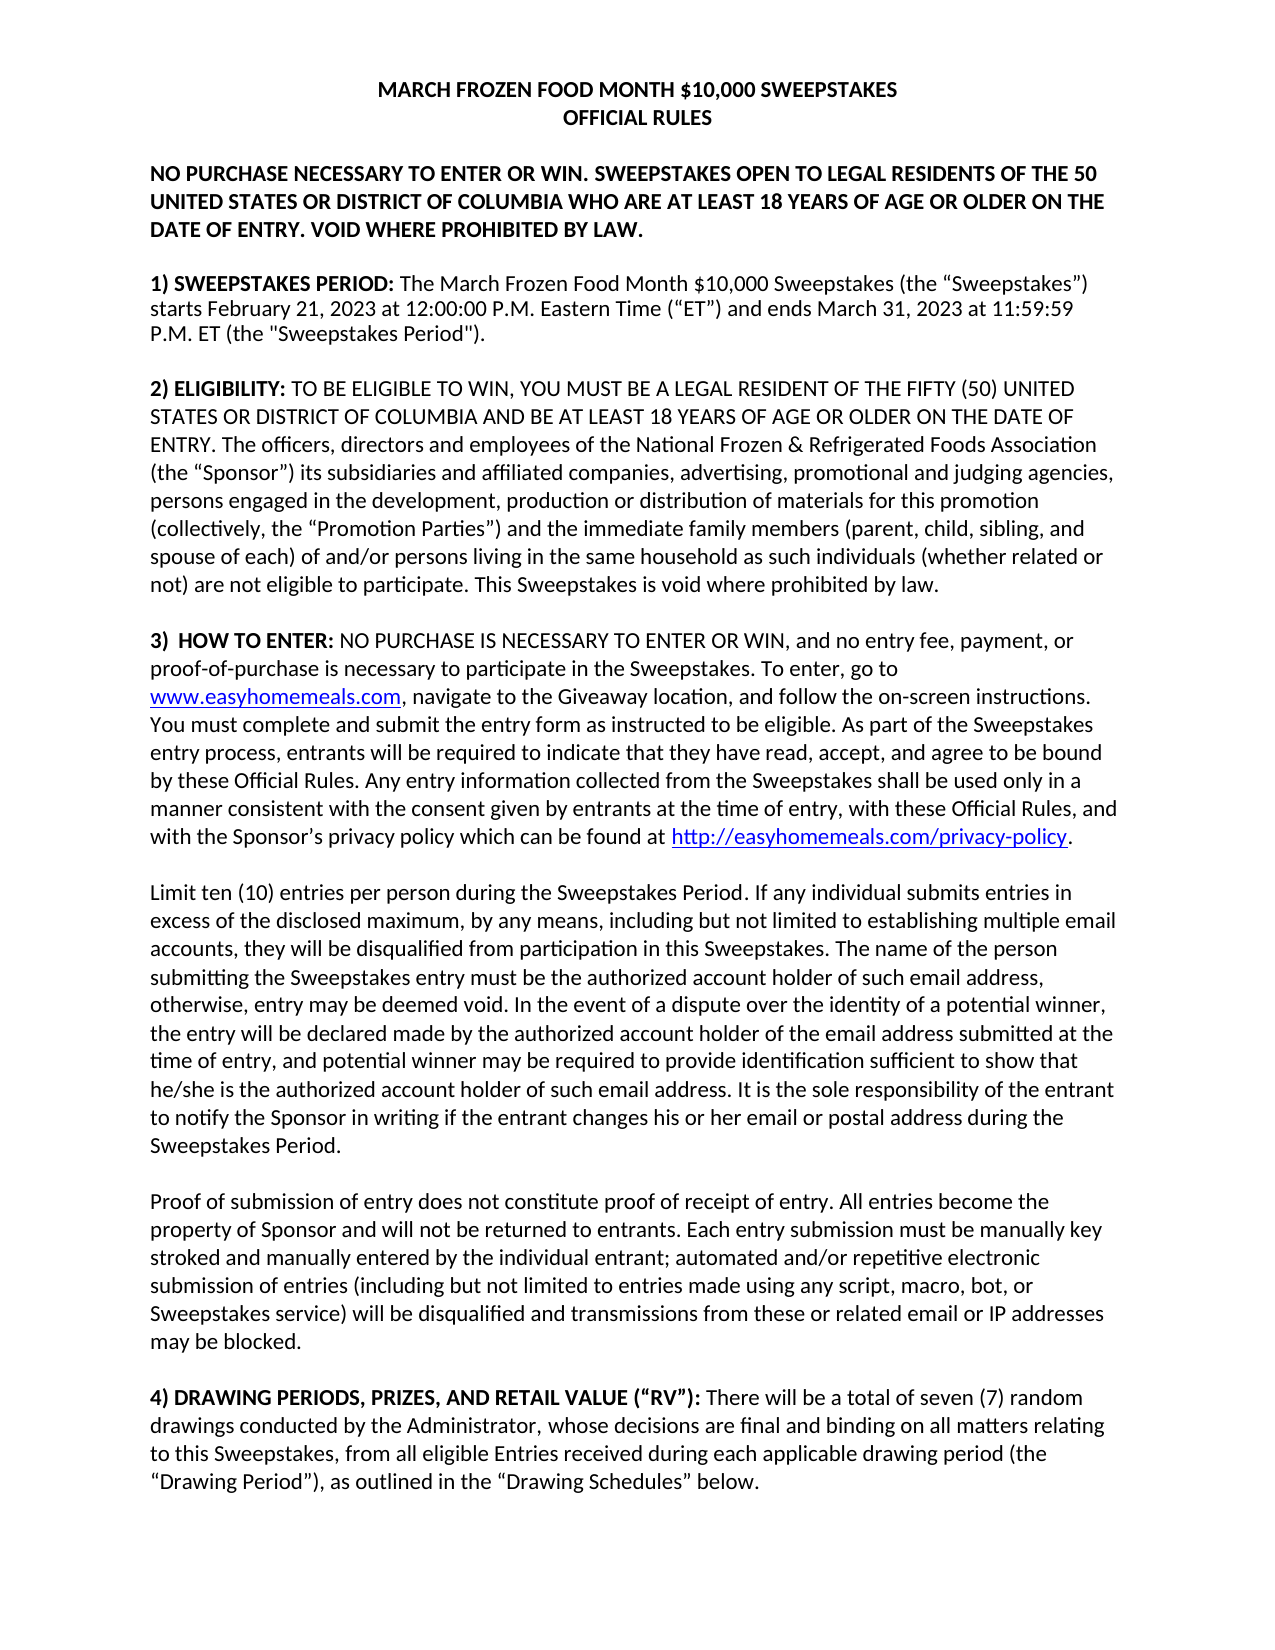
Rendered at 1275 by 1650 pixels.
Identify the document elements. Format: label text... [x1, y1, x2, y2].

list HOW TO ENTER: NO PURCHASE IS NECESSARY TO ENTER OR , and no entry fee, payment, or proof-of-purchase is necessary to participate in the Sweepstakes. To enter, go to www.easyhomemeals.com, navigate to the Giveaway location, and follow the on-screen instructions. You must complete and submit the entry form as instructed to be eligible. As part of the Sweepstakes entry process, entrants will be required to indicate that they have read, accept, and agree to be bound by these Official Rules. Any entry information collected from the Sweepstakes shall be used only in a manner consistent with the consent given by entrants at the time of entry, with these Official Rules, and with the Sponsor’s privacy policy which can be found at http://easyhomemeals.com/privacy-policy. [150, 626, 1125, 851]
text OFFICIAL RULES [150, 103, 1125, 131]
text Proof of submission of entry does not constitute proof of receipt of entry. All entries become the property of Sponsor and will not be returned to entrants. Each entry submission must be manually key stroked and manually entered by the individual entrant; automated and/or repetitive electronic submission of entries (including but not limited to entries made using any script, macro, bot, or Sweepstakes service) will be disqualified and transmissions from these or related email or IP addresses may be blocked. [150, 1187, 1125, 1355]
text NO PURCHASE NECESSARY TO ENTER OR . SWEEPSTAKES OPEN TO LEGAL RESIDENTS OF THE 50 UNITED STATES OR DISTRICT OF COLUMBIA WHO AT LEAST 18 YEARS OF OR OLDER ON THE DATE OF ENTRY. VOID WHERE PROHIBITED BY LAW. [150, 159, 1125, 243]
text 1) SWEEPSTAKES PERIOD: The March Frozen Food Month $10,000 Sweepstakes (the “Sweepstakes”) starts February 21, 2023 at 12:00:00 P.M. Eastern Time (“ET”) and ends March 31, 2023 at 11:59:59 P.M. ET (the "Sweepstakes Period"). [150, 271, 1116, 346]
text MARCH FROZEN FOOD MONTH $10,000 Sweepstakes [150, 75, 1125, 103]
text Limit ten (10) entries per person during the Sweepstakes Period. If any individual submits entries in excess of the disclosed maximum, by any means, including but not limited to establishing multiple email accounts, they will be disqualified from participation in this Sweepstakes. The name of the person submitting the Sweepstakes entry must be the authorized account holder of such email address, otherwise, entry may be deemed void. In the event of a dispute over the identity of a potential winner, the entry will be declared made by the authorized account holder of the email address submitted at the time of entry, and potential winner may be required to provide identification sufficient to show that he/she is the authorized account holder of such email address. It is the sole responsibility of the entrant to notify the Sponsor in writing if the entrant changes his or her email or postal address during the Sweepstakes Period. [150, 878, 1125, 1159]
text 4) DRAWING PERIODS, PRIZES, AND RETAIL VALUE (“RV”): There will be a total of seven (7) random drawings conducted by the Administrator, whose decisions are final and binding on all matters relating to this Sweepstakes, from all eligible Entries received during each applicable drawing period (the “Drawing Period”), as outlined in the “Drawing Schedules” below. [150, 1383, 1125, 1495]
text 2) ELIGIBILITY: TO BE ELIGIBLE TO , YOU MUST BE A LEGAL RESIDENT OF THE FIFTY (50) UNITED STATES OR DISTRICT OF COLUMBIA BE AT LEAST 18 YEARS OF OR OLDER ON THE DATE OF ENTRY. The officers, directors and employees of the National Frozen & Refrigerated Foods Association (the “Sponsor”) its subsidiaries and affiliated companies, advertising, promotional and judging agencies, persons engaged in the development, production or distribution of materials for this promotion (collectively, the “Promotion Parties”) and the immediate family members (parent, child, sibling, and spouse of each) of and/or persons living in the same household as such individuals (whether related or not) are not eligible to participate. This Sweepstakes is void where prohibited by law. [150, 374, 1125, 598]
